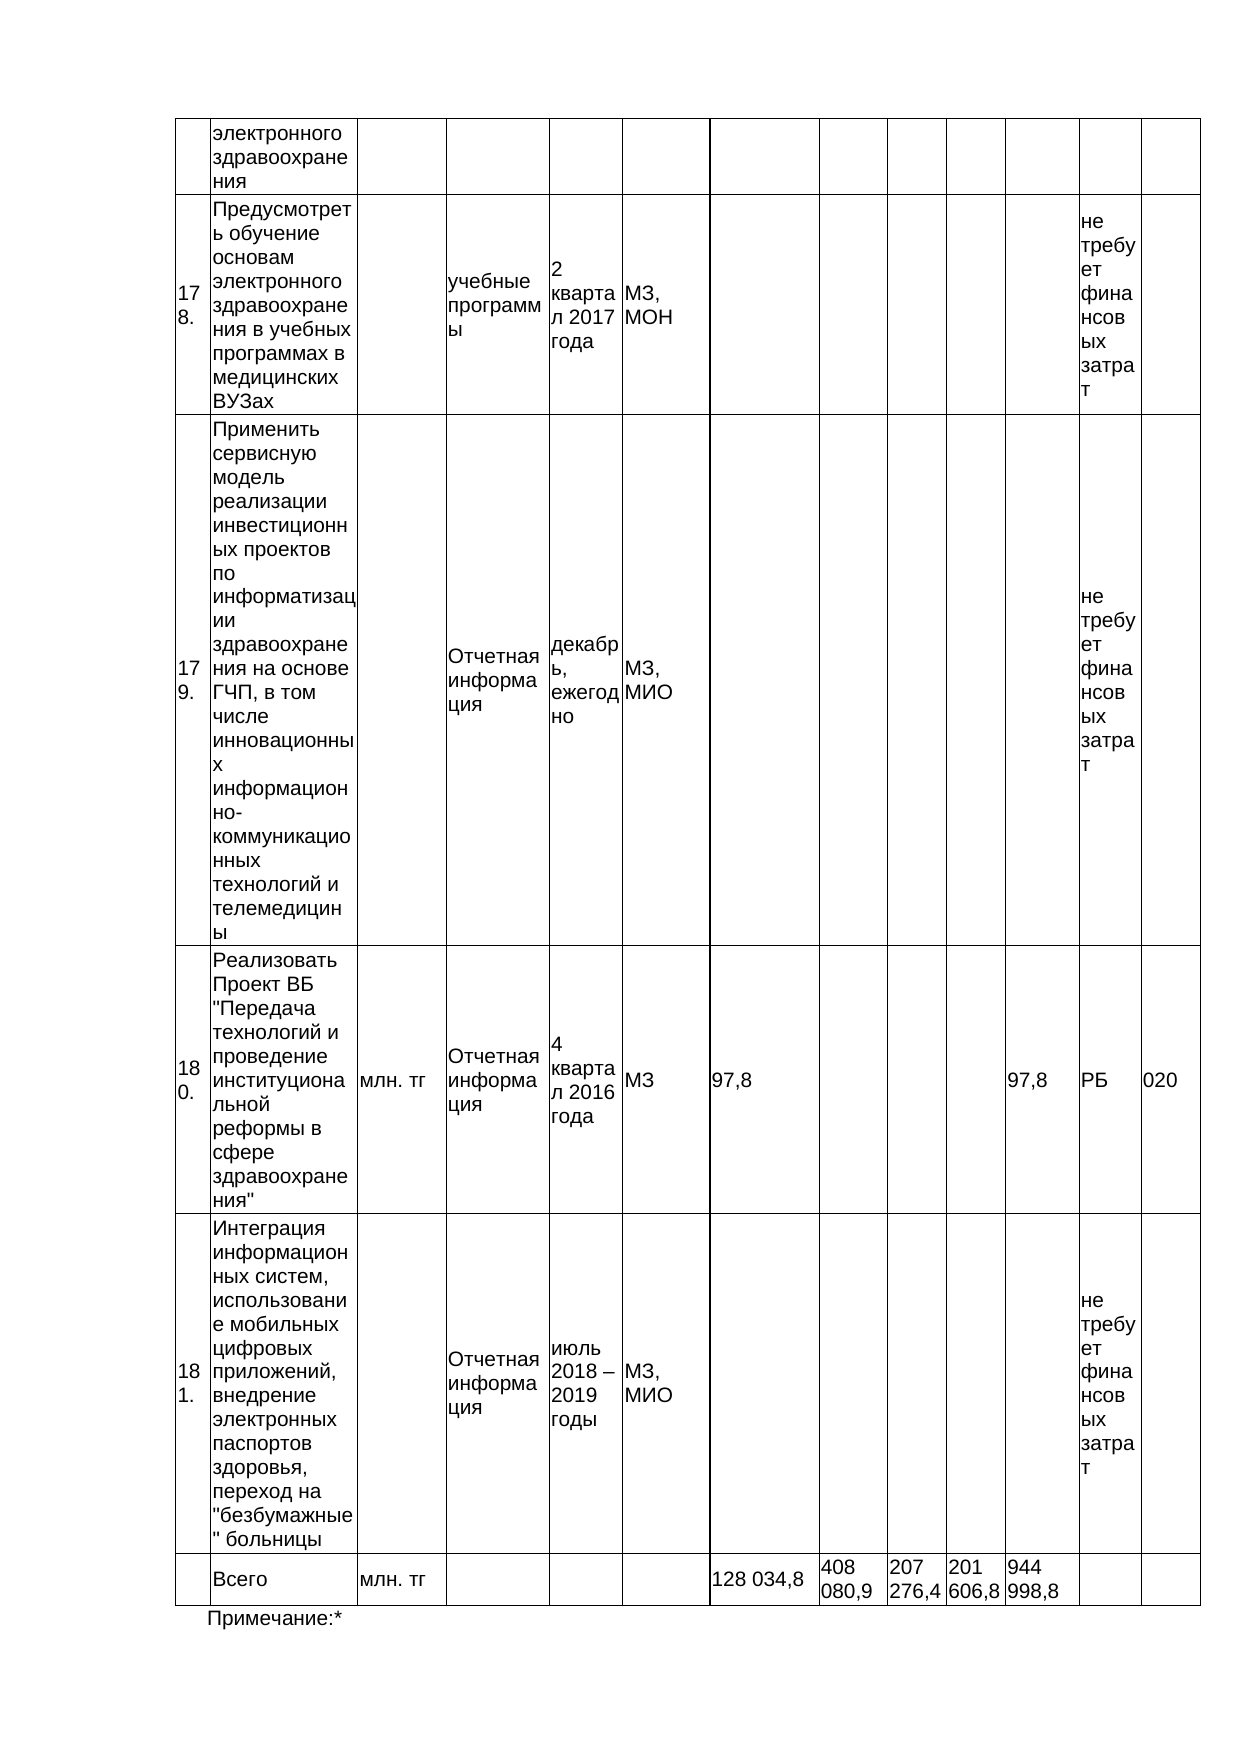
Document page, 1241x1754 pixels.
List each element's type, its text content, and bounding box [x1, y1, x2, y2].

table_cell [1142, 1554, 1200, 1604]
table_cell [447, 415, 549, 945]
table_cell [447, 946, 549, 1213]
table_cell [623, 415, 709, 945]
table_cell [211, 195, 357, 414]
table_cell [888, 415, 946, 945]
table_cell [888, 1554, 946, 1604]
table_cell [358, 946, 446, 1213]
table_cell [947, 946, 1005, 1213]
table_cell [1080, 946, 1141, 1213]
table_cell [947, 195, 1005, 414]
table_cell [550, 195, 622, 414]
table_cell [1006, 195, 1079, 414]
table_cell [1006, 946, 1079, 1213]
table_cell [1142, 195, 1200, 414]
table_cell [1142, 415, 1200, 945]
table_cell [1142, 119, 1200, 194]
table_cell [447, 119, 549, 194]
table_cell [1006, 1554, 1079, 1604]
text Примечание:* [177, 1606, 1152, 1629]
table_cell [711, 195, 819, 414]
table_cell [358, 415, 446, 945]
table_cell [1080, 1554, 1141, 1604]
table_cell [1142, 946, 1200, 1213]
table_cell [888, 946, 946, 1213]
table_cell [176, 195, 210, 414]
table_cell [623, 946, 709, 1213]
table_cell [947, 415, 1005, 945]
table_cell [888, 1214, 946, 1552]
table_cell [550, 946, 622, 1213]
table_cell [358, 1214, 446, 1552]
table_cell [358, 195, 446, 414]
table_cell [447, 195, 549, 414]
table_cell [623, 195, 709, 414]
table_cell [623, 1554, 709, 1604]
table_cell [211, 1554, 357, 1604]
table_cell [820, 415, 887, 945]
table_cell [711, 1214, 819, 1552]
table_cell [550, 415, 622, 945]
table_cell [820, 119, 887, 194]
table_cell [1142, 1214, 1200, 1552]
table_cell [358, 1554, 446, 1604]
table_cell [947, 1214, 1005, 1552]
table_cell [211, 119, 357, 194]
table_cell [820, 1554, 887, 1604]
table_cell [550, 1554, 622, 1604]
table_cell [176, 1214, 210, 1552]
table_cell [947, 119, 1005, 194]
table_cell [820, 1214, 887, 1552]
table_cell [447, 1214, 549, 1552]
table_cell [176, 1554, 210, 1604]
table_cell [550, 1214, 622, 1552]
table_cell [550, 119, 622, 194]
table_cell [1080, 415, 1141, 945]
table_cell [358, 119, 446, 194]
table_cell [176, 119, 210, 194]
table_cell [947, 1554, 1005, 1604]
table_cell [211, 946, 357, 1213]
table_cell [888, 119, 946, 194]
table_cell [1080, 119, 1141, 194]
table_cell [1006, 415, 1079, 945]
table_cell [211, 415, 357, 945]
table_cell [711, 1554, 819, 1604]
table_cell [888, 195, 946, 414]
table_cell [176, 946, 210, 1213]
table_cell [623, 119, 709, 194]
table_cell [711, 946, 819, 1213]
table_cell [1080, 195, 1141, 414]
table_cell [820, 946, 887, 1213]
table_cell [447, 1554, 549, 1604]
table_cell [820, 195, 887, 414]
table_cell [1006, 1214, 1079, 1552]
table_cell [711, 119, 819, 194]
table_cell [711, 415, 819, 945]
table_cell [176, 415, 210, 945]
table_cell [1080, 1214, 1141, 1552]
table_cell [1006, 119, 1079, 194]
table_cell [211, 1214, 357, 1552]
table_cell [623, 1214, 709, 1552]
